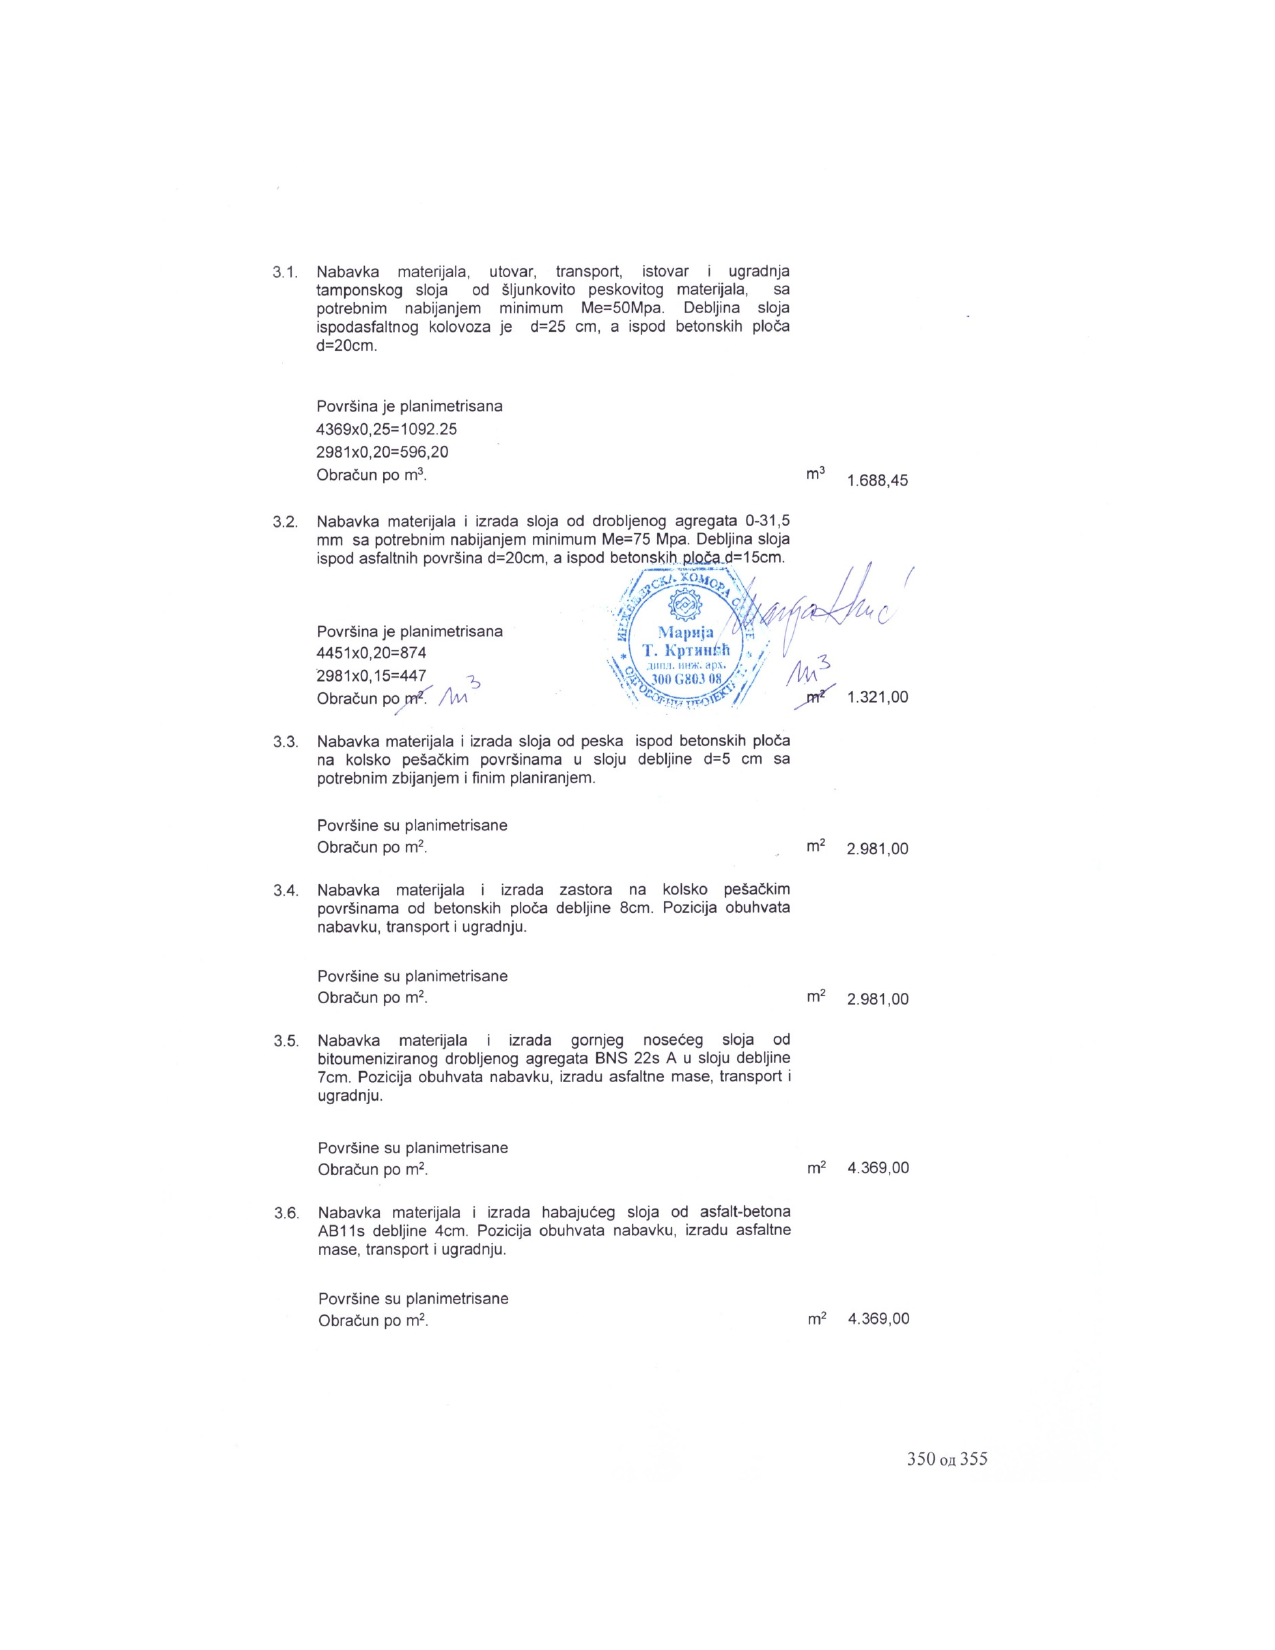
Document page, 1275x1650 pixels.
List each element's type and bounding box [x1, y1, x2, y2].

picture [150, 150, 1125, 1491]
